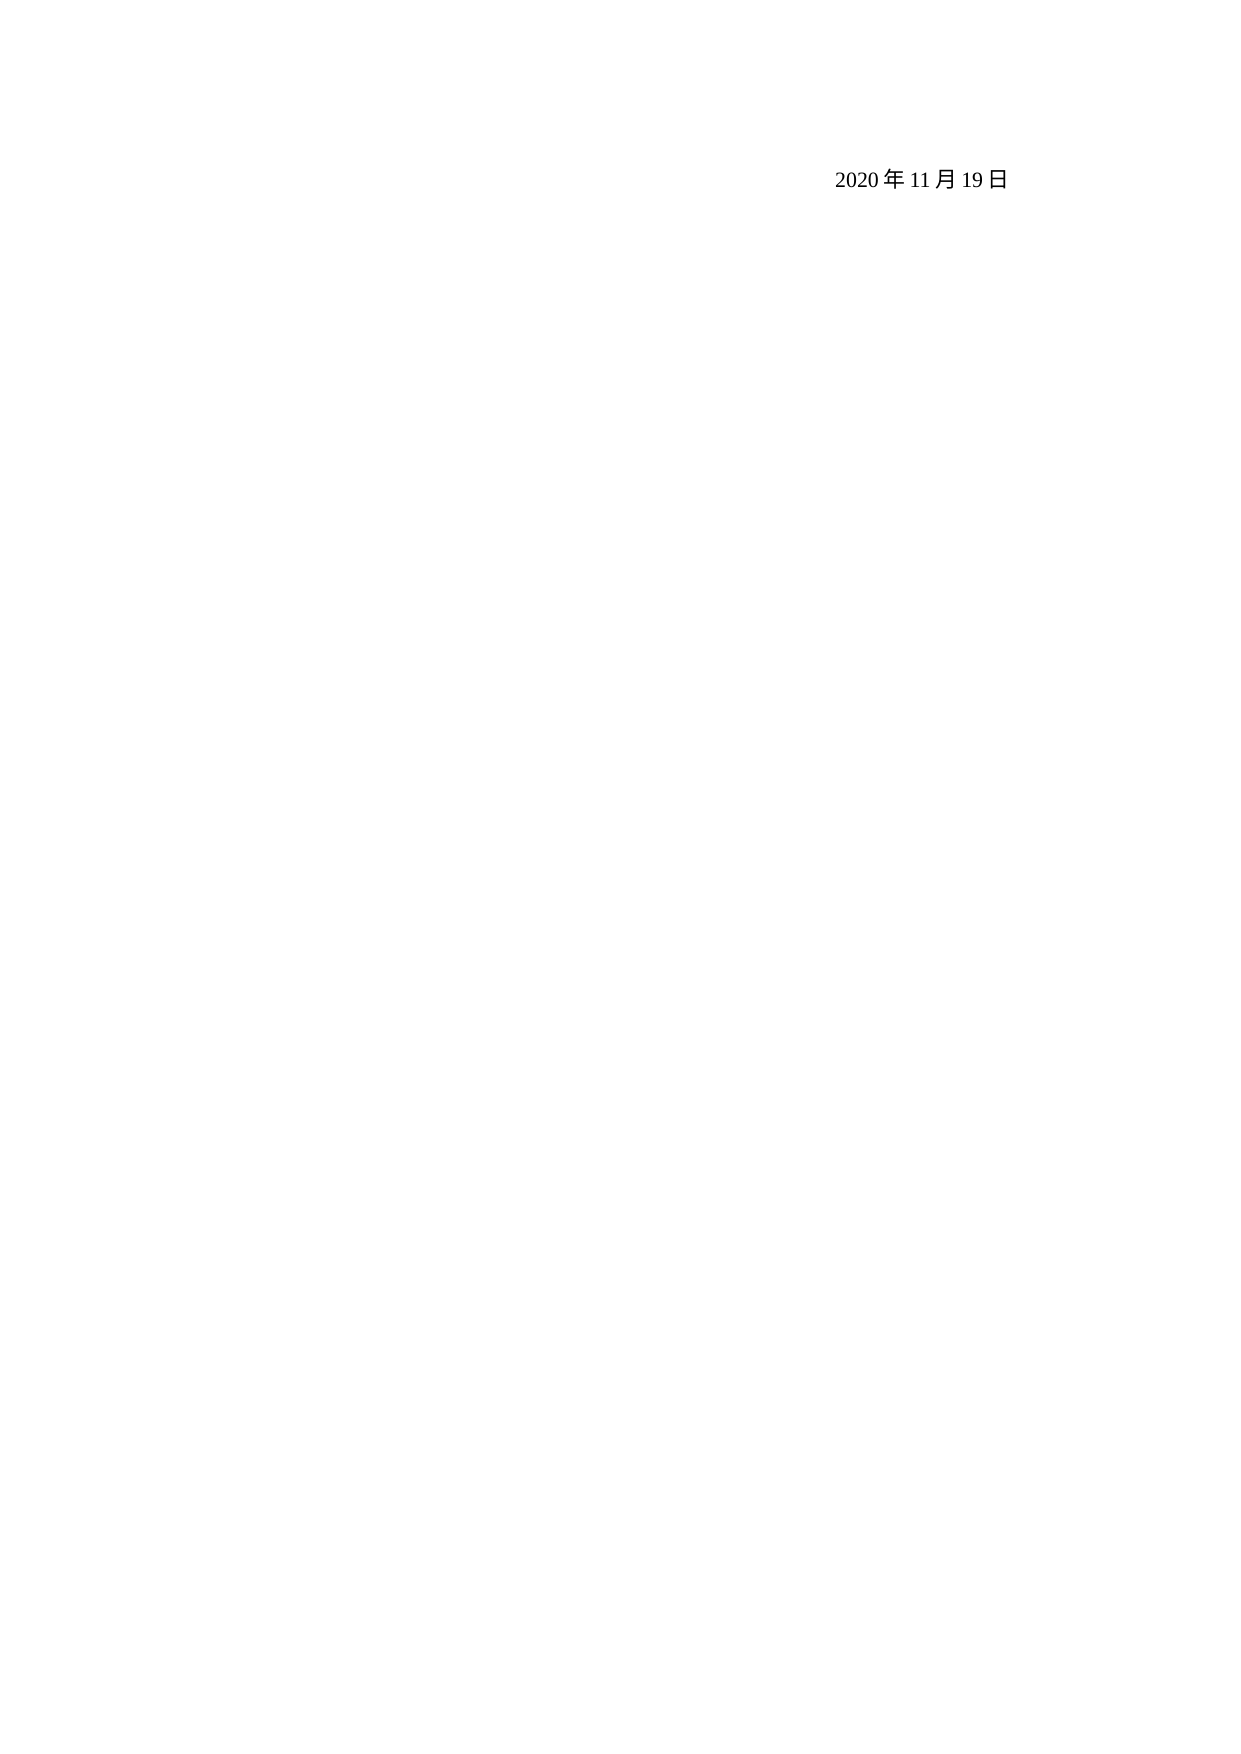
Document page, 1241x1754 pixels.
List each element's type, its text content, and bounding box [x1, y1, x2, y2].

text 2020年11月19日 [187, 162, 1009, 194]
